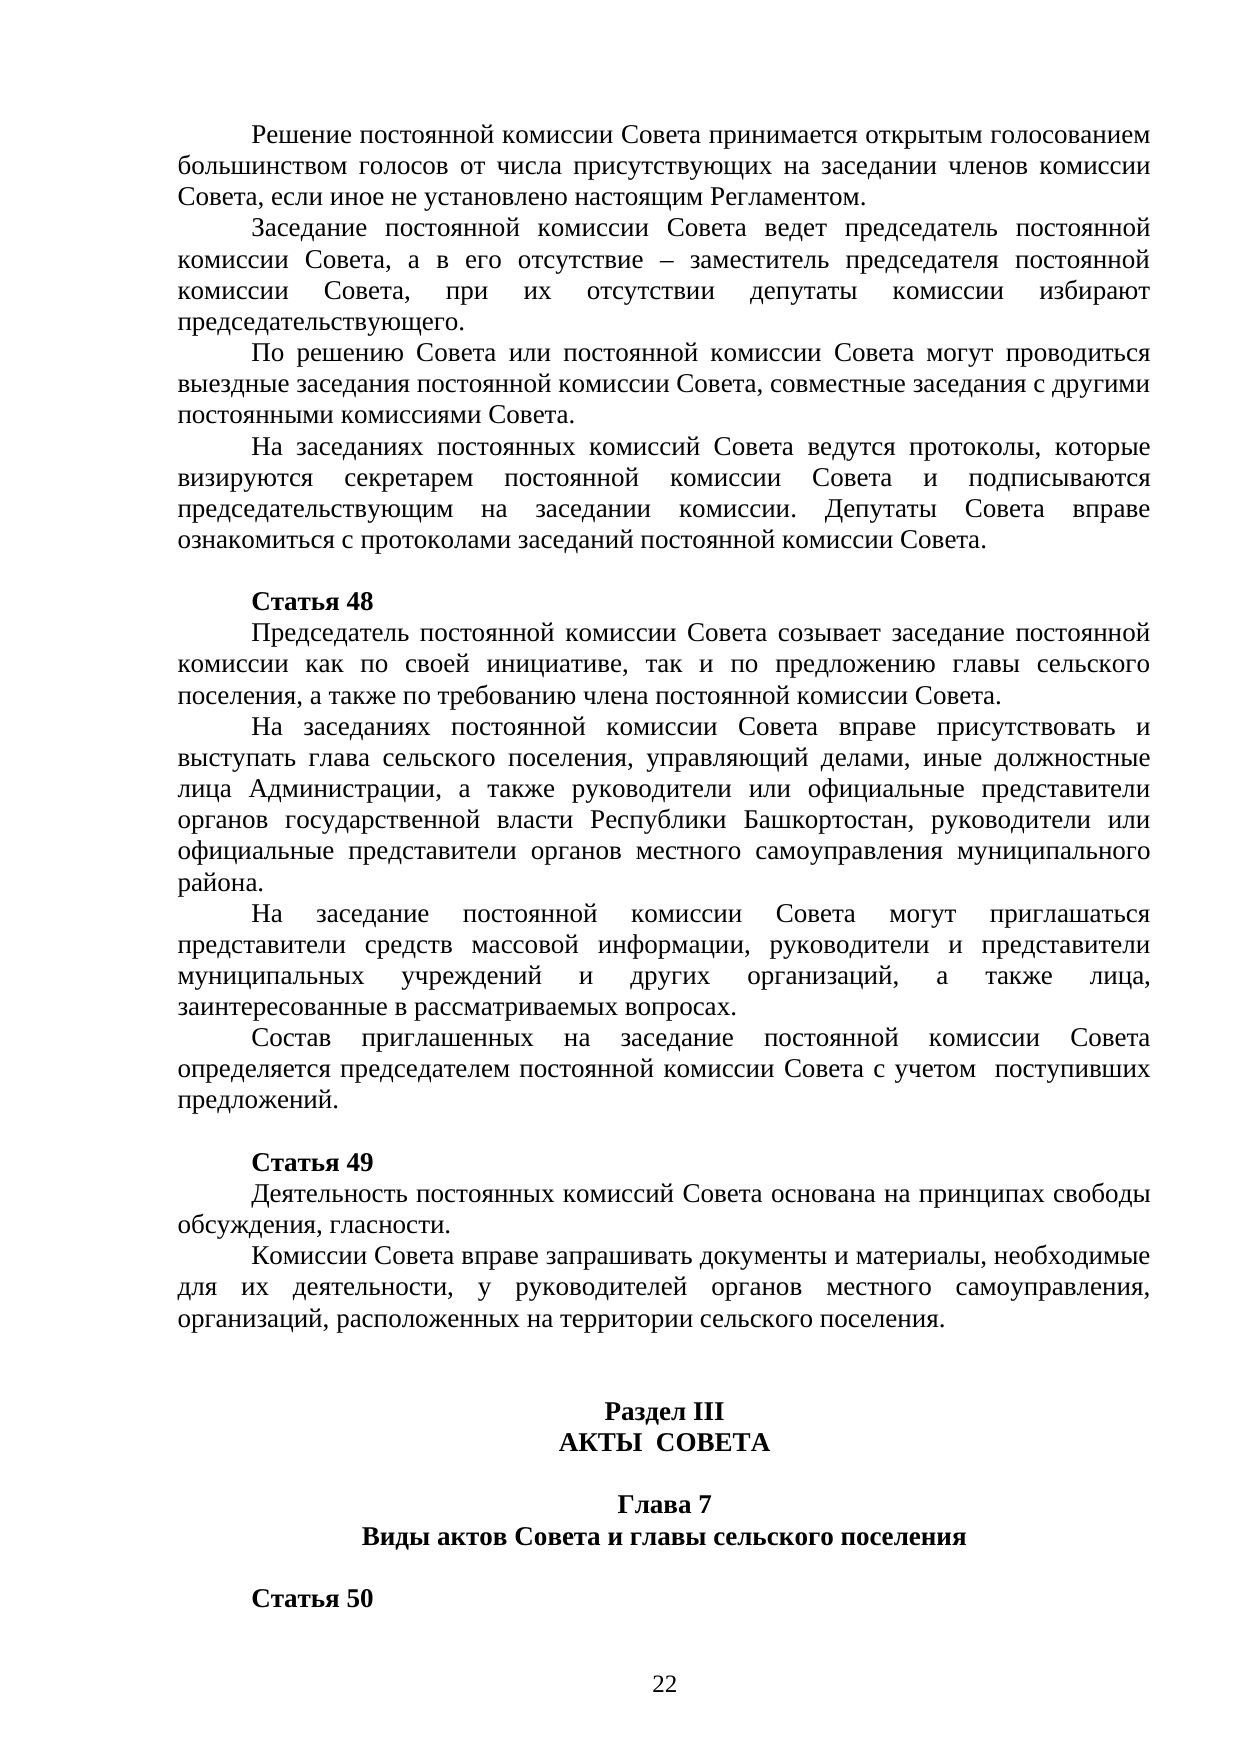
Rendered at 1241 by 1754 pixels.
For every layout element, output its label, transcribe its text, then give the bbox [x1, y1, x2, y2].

text Статья 48 [177, 585, 1152, 616]
subtitle Раздел III [177, 1395, 1152, 1426]
subtitle Глава 7 [177, 1488, 1152, 1520]
text Состав приглашенных на заседание постоянной комиссии Совета определяется председателем постоянной комиссии Совета с учетом поступивших предложений. [177, 1021, 1152, 1115]
text Деятельность постоянных комиссий Совета основана на принципах свободы обсуждения, гласности. [177, 1177, 1152, 1239]
text На заседаниях постоянных комиссий Совета ведутся протоколы, которые визируются секретарем постоянной комиссии Совета и подписываются председательствующим на заседании комиссии. Депутаты Совета вправе ознакомиться с протоколами заседаний постоянной комиссии Совета. [177, 429, 1152, 554]
text Статья 50 [177, 1582, 1152, 1613]
text Комиссии Совета вправе запрашивать документы и материалы, необходимые для их деятельности, у руководителей органов местного самоуправления, организаций, расположенных на территории сельского поселения. [177, 1239, 1152, 1333]
subtitle АКТЫ СОВЕТА [177, 1426, 1152, 1457]
text Решение постоянной комиссии Совета принимается открытым голосованием большинством голосов от числа присутствующих на заседании членов комиссии Совета, если иное не установлено настоящим Регламентом. [177, 118, 1152, 212]
text На заседание постоянной комиссии Совета могут приглашаться представители средств массовой информации, руководители и представители муниципальных учреждений и других организаций, а также лица, заинтересованные в рассматриваемых вопросах. [177, 897, 1152, 1021]
subtitle Виды актов Совета и главы сельского поселения [177, 1520, 1152, 1551]
text Статья 49 [177, 1146, 1152, 1177]
text По решению Совета или постоянной комиссии Совета могут проводиться выездные заседания постоянной комиссии Совета, совместные заседания с другими постоянными комиссиями Совета. [177, 336, 1152, 429]
text Заседание постоянной комиссии Совета ведет председатель постоянной комиссии Совета, а в его отсутствие – заместитель председателя постоянной комиссии Совета, при их отсутствии депутаты комиссии избирают председательствующего. [177, 212, 1152, 336]
text На заседаниях постоянной комиссии Совета вправе присутствовать и выступать глава сельского поселения, управляющий делами, иные должностные лица Администрации, а также руководители или официальные представители органов государственной власти Республики Башкортостан, руководители или официальные представители органов местного самоуправления муниципального района. [177, 710, 1152, 897]
text Председатель постоянной комиссии Совета созывает заседание постоянной комиссии как по своей инициативе, так и по предложению главы сельского поселения, а также по требованию члена постоянной комиссии Совета. [177, 616, 1152, 710]
